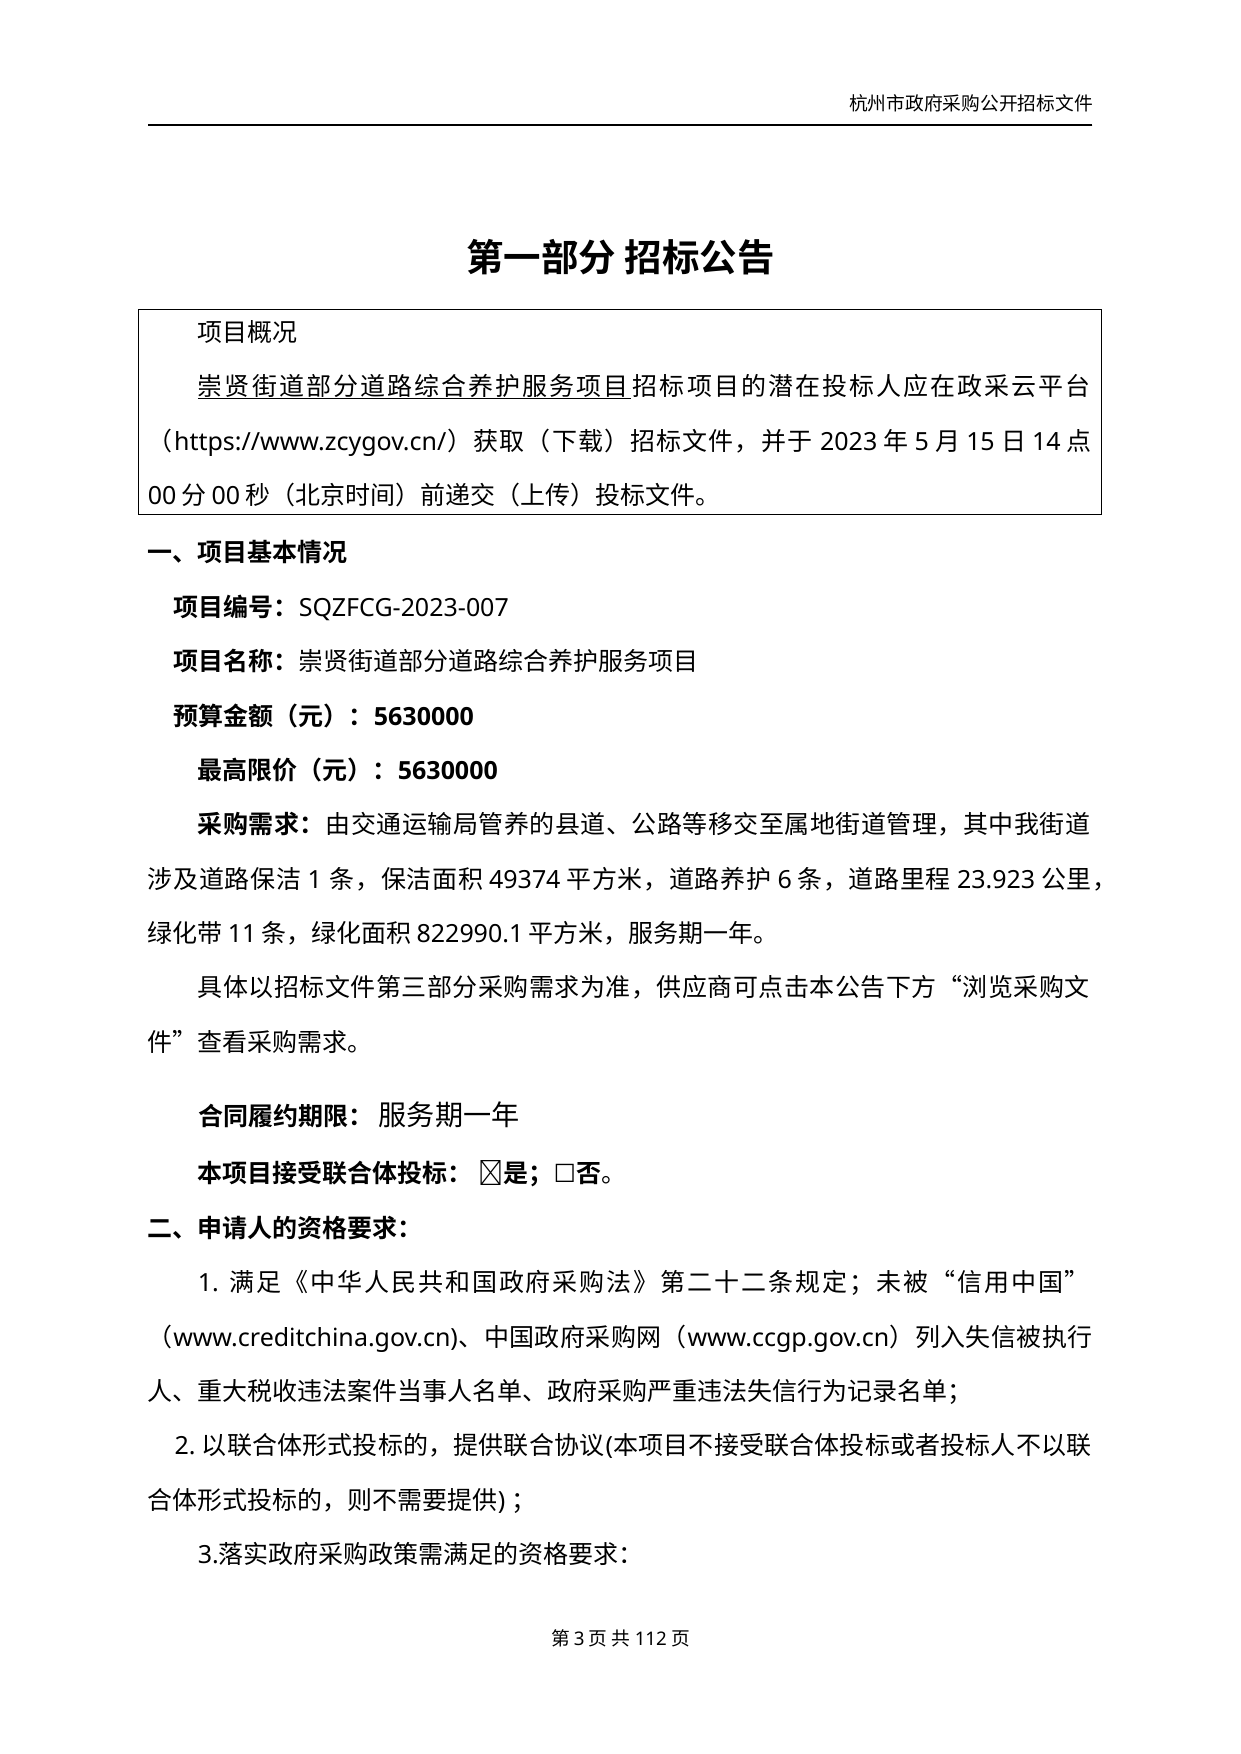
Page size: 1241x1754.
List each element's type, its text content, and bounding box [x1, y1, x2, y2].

text 1. 满足《中华人民共和国政府采购法》第二十二条规定；未被“信用中国”（www.creditchina.gov.cn)、中国政府采购网（www.ccgp.gov.cn）列入失信被执行人、重大税收违法案件当事人名单、政府采购严重违法失信行为记录名单； [148, 1263, 1092, 1408]
text 采购需求：由交通运输局管养的县道、公路等移交至属地街道管理，其中我街道涉及道路保洁1 条，保洁面积49374平方米，道路养护6条，道路里程23.923公里，绿化带11条，绿化面积822990.1平方米，服务期一年。 [148, 805, 1092, 950]
text 2. 以联合体形式投标的，提供联合协议(本项目不接受联合体投标或者投标人不以联合体形式投标的，则不需要提供) ； [148, 1426, 1092, 1516]
text 本项目接受联合体投标： 是；否。 [148, 1154, 1092, 1190]
text 项目名称：崇贤街道部分道路综合养护服务项目 [148, 642, 1092, 678]
text 项目概况 [139, 310, 1101, 348]
text 预算金额（元）：5630000 [148, 696, 1092, 732]
text 具体以招标文件第三部分采购需求为准，供应商可点击本公告下方“浏览采购文件”查看采购需求。 [148, 968, 1092, 1058]
text 合同履约期限： 服务期一年 [148, 1093, 1092, 1134]
text 崇贤街道部分道路综合养护服务项目招标项目的潜在投标人应在政采云平台（https://www.zcygov.cn/）获取（下载）招标文件，并于2023年5月15日14点00分00秒（北京时间）前递交（上传）投标文件。 [139, 363, 1101, 514]
text 一、项目基本情况 [148, 533, 1092, 569]
text 第一部分 招标公告 [148, 228, 1092, 282]
text 二、申请人的资格要求： [148, 1208, 1092, 1244]
text 最高限价（元）：5630000 [148, 750, 1092, 787]
text 项目编号：SQZFCG-2023-007 [148, 587, 1092, 623]
text 3.落实政府采购政策需满足的资格要求： [148, 1534, 1092, 1571]
